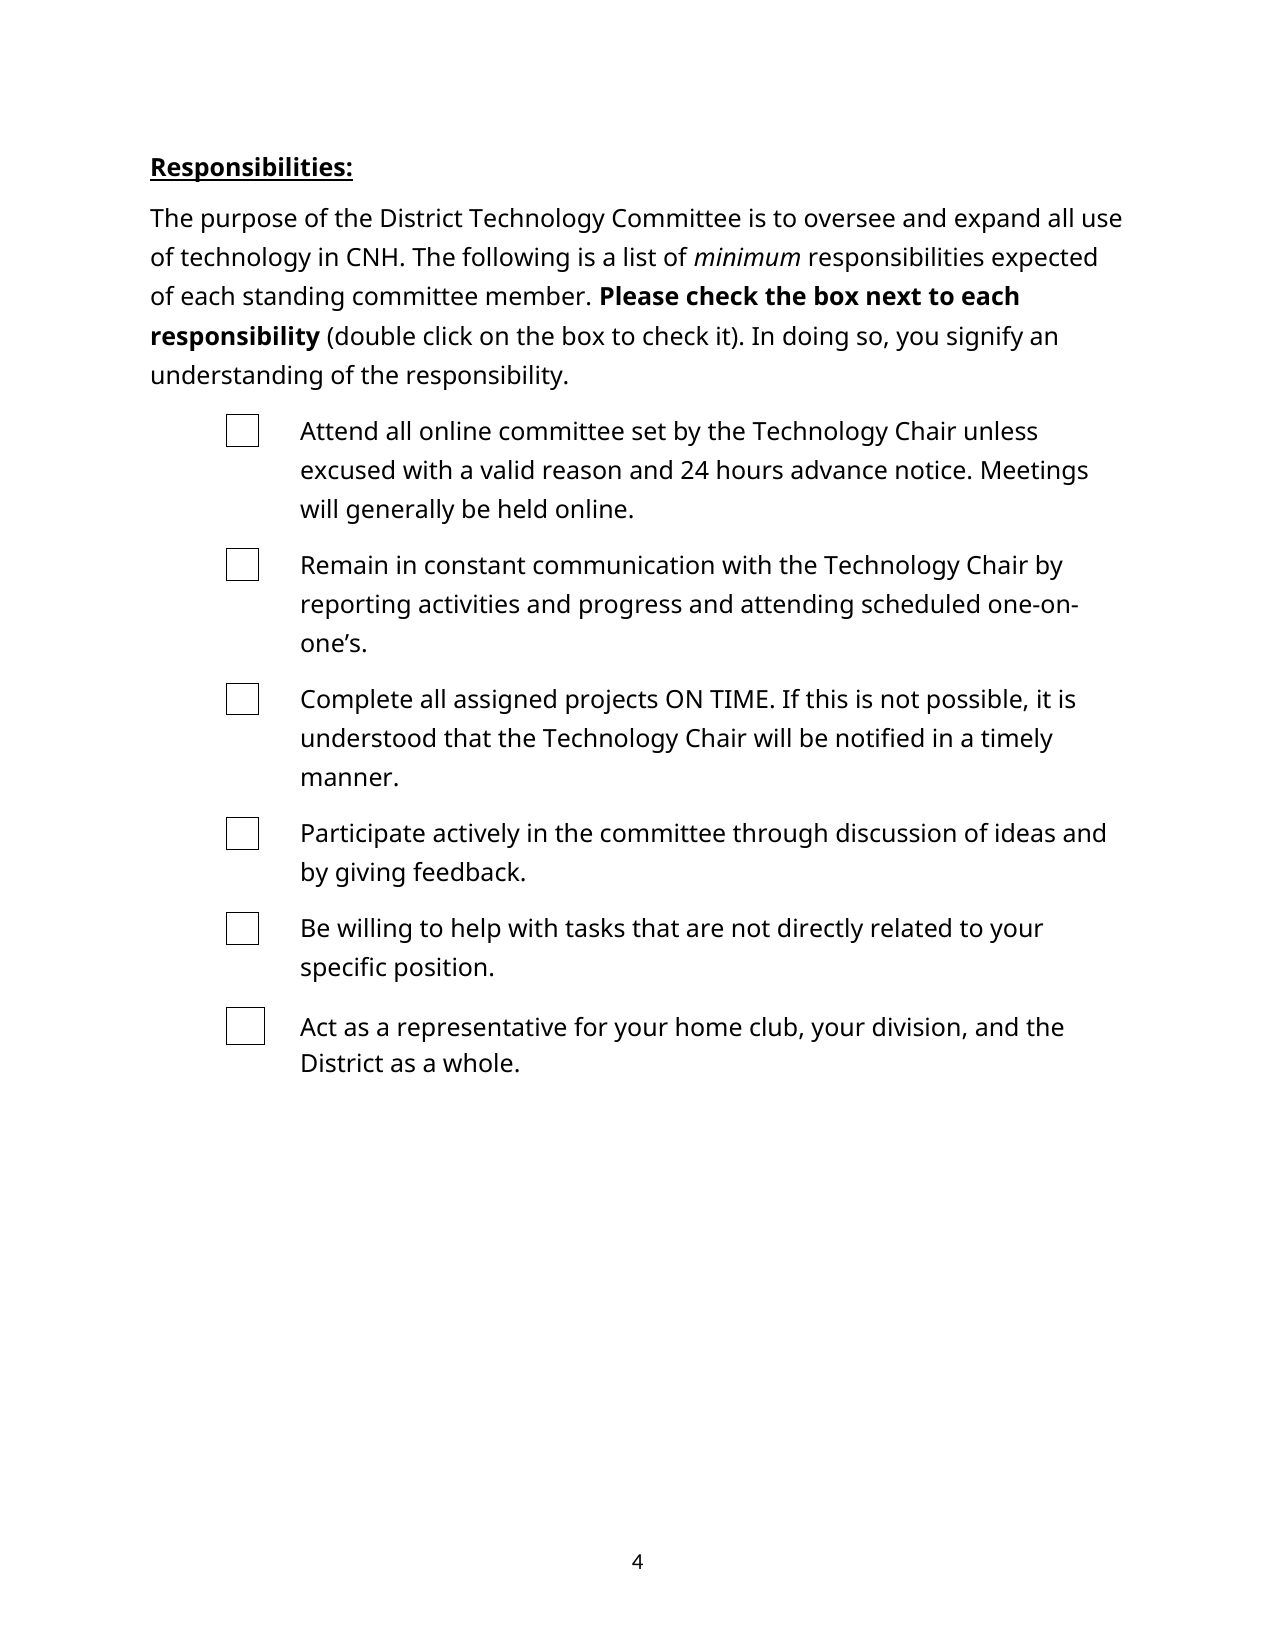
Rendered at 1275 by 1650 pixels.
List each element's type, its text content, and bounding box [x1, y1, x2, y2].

text Act as a representative for your home club, your division, and the District as a whole. [225, 1006, 1125, 1079]
text The purpose of the District Technology Committee is to oversee and expand all use of technology in CNH. The following is a list of minimum responsibilities expected of each standing committee member. Please check the box next to each responsibility (double click on the box to check it). In doing so, you signify an understanding of the responsibility. [150, 201, 1125, 391]
text Attend all online committee set by the Technology Chair unless excused with a valid reason and 24 hours advance notice. Meetings will generally be held online. [225, 413, 1125, 526]
text Be willing to help with tasks that are not directly related to your specific position. [225, 911, 1125, 984]
text Complete all assigned projects ON TIME. If this is not possible, it is understood that the Technology Chair will be notified in a timely manner. [225, 682, 1125, 794]
text Remain in constant communication with the Technology Chair by reporting activities and progress and attending scheduled one-on-one’s. [225, 547, 1125, 660]
text Responsibilities: [150, 150, 1125, 184]
text Participate actively in the committee through discussion of ideas and by giving feedback. [225, 816, 1125, 889]
